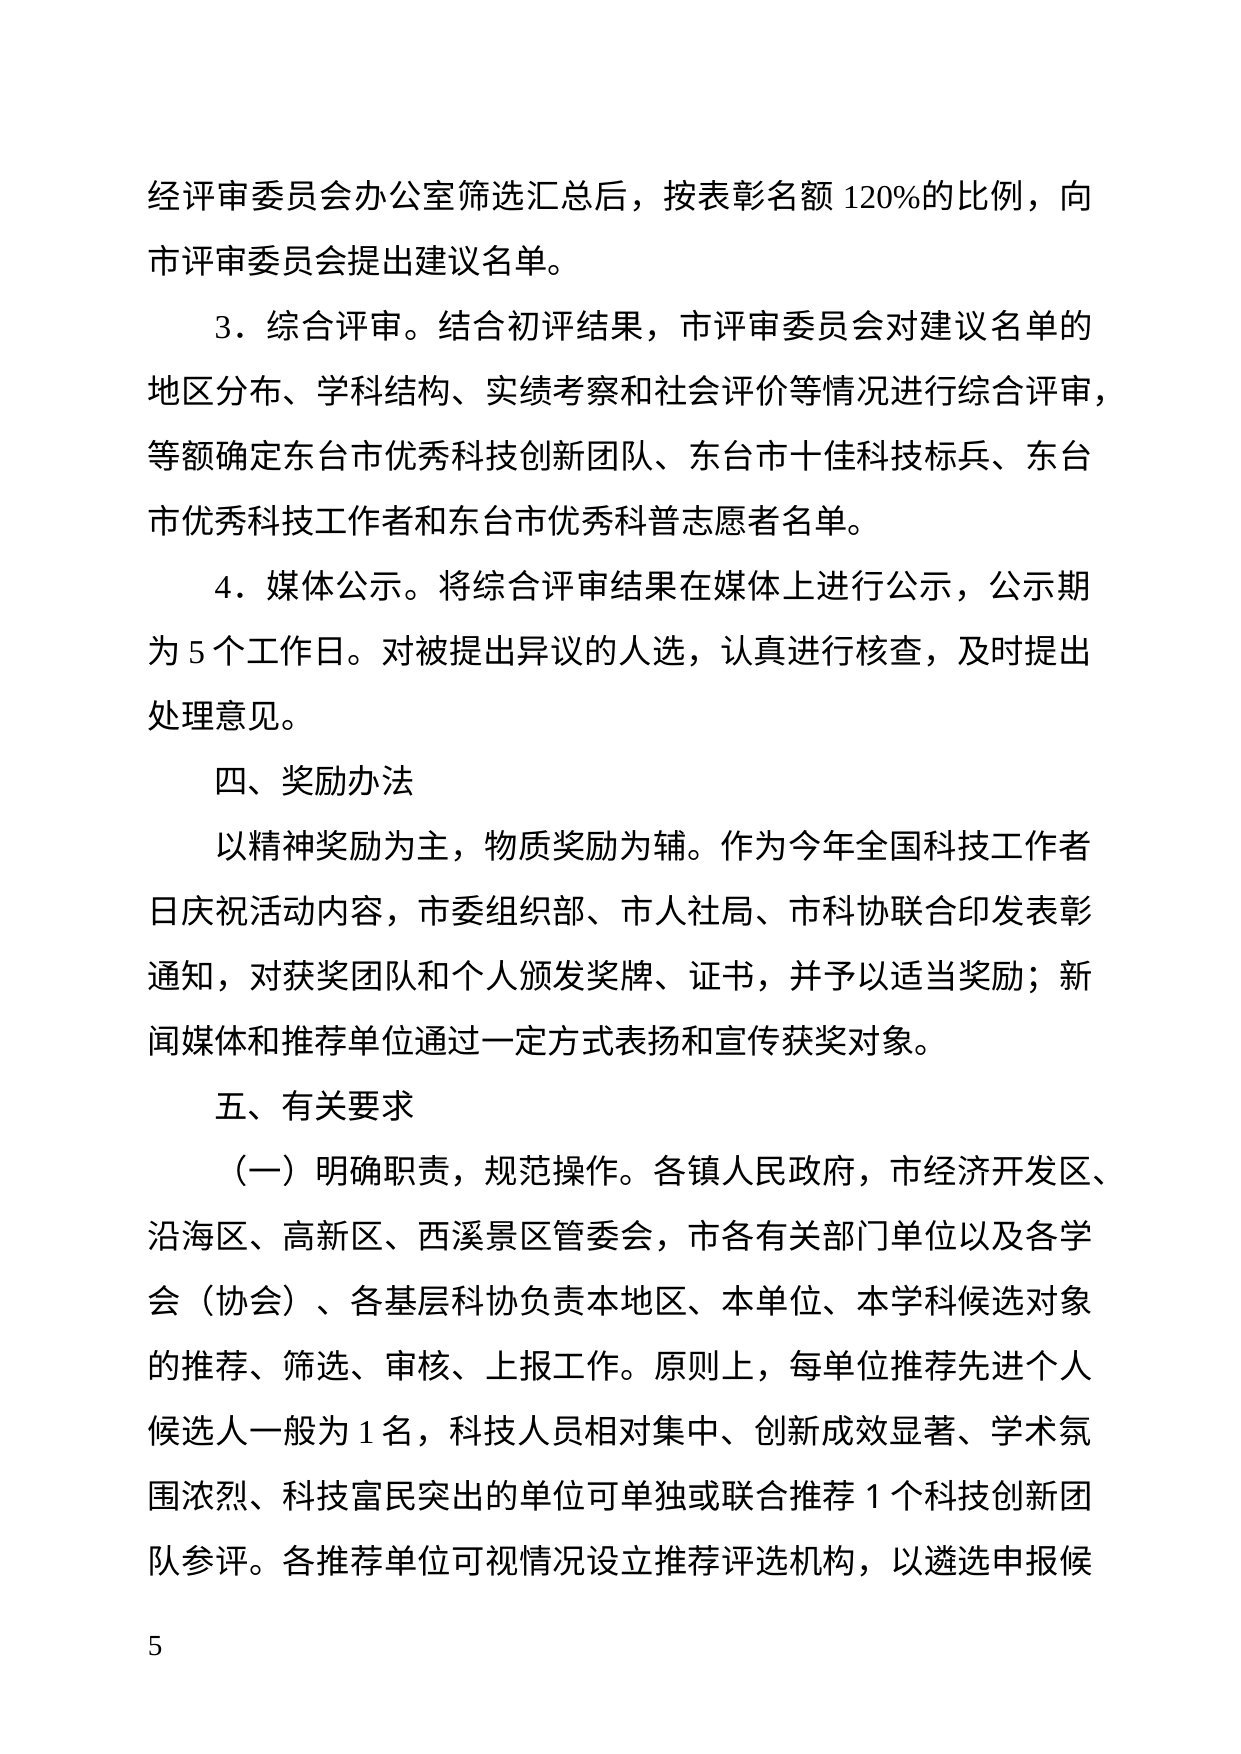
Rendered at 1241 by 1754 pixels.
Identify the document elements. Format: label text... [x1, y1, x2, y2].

text 4．媒体公示。将综合评审结果在媒体上进行公示，公示期为5个工作日。对被提出异议的人选，认真进行核查，及时提出处理意见。 [148, 552, 1093, 747]
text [148, 162, 1093, 292]
text 以精神奖励为主，物质奖励为辅。作为今年全国科技工作者日庆祝活动内容，市委组织部、市人社局、市科协联合印发表彰通知，对获奖团队和个人颁发奖牌、证书，并予以适当奖励；新闻媒体和推荐单位通过一定方式表扬和宣传获奖对象。 [148, 812, 1093, 1072]
text 五、有关要求 [148, 1072, 1093, 1137]
text 四、奖励办法 [148, 747, 1093, 812]
text 3．综合评审。结合初评结果，市评审委员会对建议名单的地区分布、学科结构、实绩考察和社会评价等情况进行综合评审，等额确定东台市优秀科技创新团队、东台市十佳科技标兵、东台市优秀科技工作者和东台市优秀科普志愿者名单。 [148, 292, 1093, 552]
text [148, 1137, 1093, 1592]
